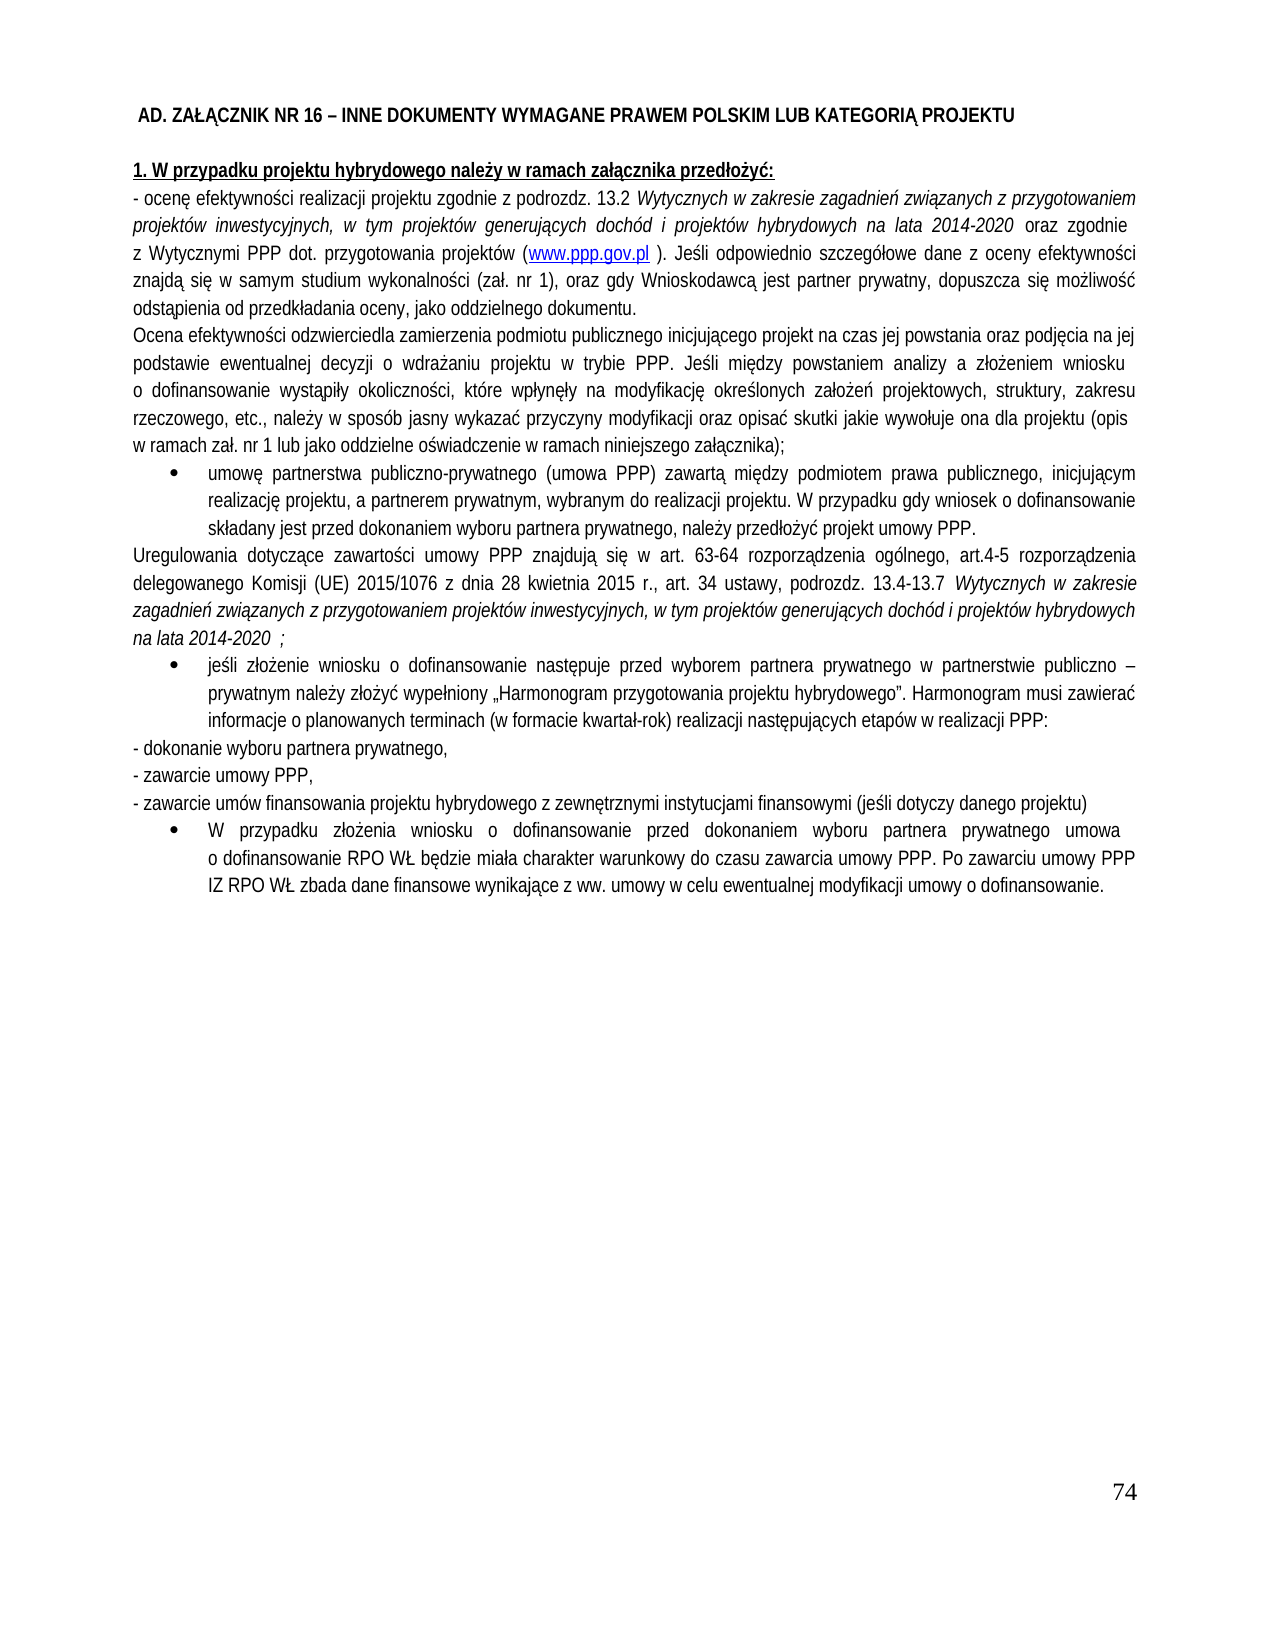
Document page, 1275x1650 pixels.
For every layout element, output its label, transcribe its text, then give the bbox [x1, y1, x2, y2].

text Ocena efektywności odzwierciedla zamierzenia podmiotu publicznego inicjującego projekt na czas jej powstania oraz podjęcia na jej podstawie ewentualnej decyzji o wdrażaniu projektu w trybie PPP. Jeśli między powstaniem analizy a złożeniem wniosku o dofinansowanie wystąpiły okoliczności, które wpłynęły na modyfikację określonych założeń projektowych, struktury, zakresu rzeczowego, etc., należy w sposób jasny wykazać przyczyny modyfikacji oraz opisać skutki jakie wywołuje ona dla projektu (opis w ramach zał. nr 1 lub jako oddzielne oświadczenie w ramach niniejszego załącznika); [133, 323, 1137, 457]
text Uregulowania dotyczące zawartości umowy PPP znajdują się w art. 63-64 rozporządzenia ogólnego, art.4-5 rozporządzenia delegowanego Komisji (UE) 2015/1076 z dnia 28 kwietnia 2015 r., art. 34 ustawy, podrozdz. 13.4-13.7 Wytycznych w zakresie zagadnień związanych z przygotowaniem projektów inwestycyjnych, w tym projektów generujących dochód i projektów hybrydowych na lata 2014-2020 ; [133, 543, 1137, 650]
list umowę partnerstwa publiczno-prywatnego (umowa PPP) zawartą między podmiotem prawa publicznego, inicjującym realizację projektu, a partnerem prywatnym, wybranym do realizacji projektu. W przypadku gdy wniosek o dofinansowanie składany jest przed dokonaniem wyboru partnera prywatnego, należy przedłożyć projekt umowy PPP. [170, 461, 1137, 540]
text - ocenę efektywności realizacji projektu zgodnie z podrozdz. 13.2 Wytycznych w zakresie zagadnień związanych z przygotowaniem projektów inwestycyjnych, w tym projektów generujących dochód i projektów hybrydowych na lata 2014-2020 oraz zgodnie z Wytycznymi PPP dot. przygotowania projektów (www.ppp.gov.pl ). Jeśli odpowiednio szczegółowe dane z oceny efektywności znajdą się w samym studium wykonalności (zał. nr 1), oraz gdy Wnioskodawcą jest partner prywatny, dopuszcza się możliwość odstąpienia od przedkładania oceny, jako oddzielnego dokumentu. [133, 186, 1137, 320]
text AD. ZAŁĄCZNIK NR 16 – INNE DOKUMENTY WYMAGANE PRAWEM POLSKIM LUB KATEGORIĄ PROJEKTU [133, 103, 1137, 127]
text - zawarcie umowy PPP, [133, 763, 1137, 787]
list W przypadku złożenia wniosku o dofinansowanie przed dokonaniem wyboru partnera prywatnego umowa o dofinansowanie RPO WŁ będzie miała charakter warunkowy do czasu zawarcia umowy PPP. Po zawarciu umowy PPP IZ RPO WŁ zbada dane finansowe wynikające z ww. umowy w celu ewentualnej modyfikacji umowy o dofinansowanie. [170, 818, 1137, 897]
list jeśli złożenie wniosku o dofinansowanie następuje przed wyborem partnera prywatnego w partnerstwie publiczno –prywatnym należy złożyć wypełniony „Harmonogram przygotowania projektu hybrydowego”. Harmonogram musi zawierać informacje o planowanych terminach (w formacie kwartał-rok) realizacji następujących etapów w realizacji PPP: [170, 653, 1137, 732]
text - dokonanie wyboru partnera prywatnego, [133, 736, 1137, 760]
text - zawarcie umów finansowania projektu hybrydowego z zewnętrznymi instytucjami finansowymi (jeśli dotyczy danego projektu) [133, 791, 1137, 815]
text 1. W przypadku projektu hybrydowego należy w ramach załącznika przedłożyć: [133, 158, 1137, 182]
